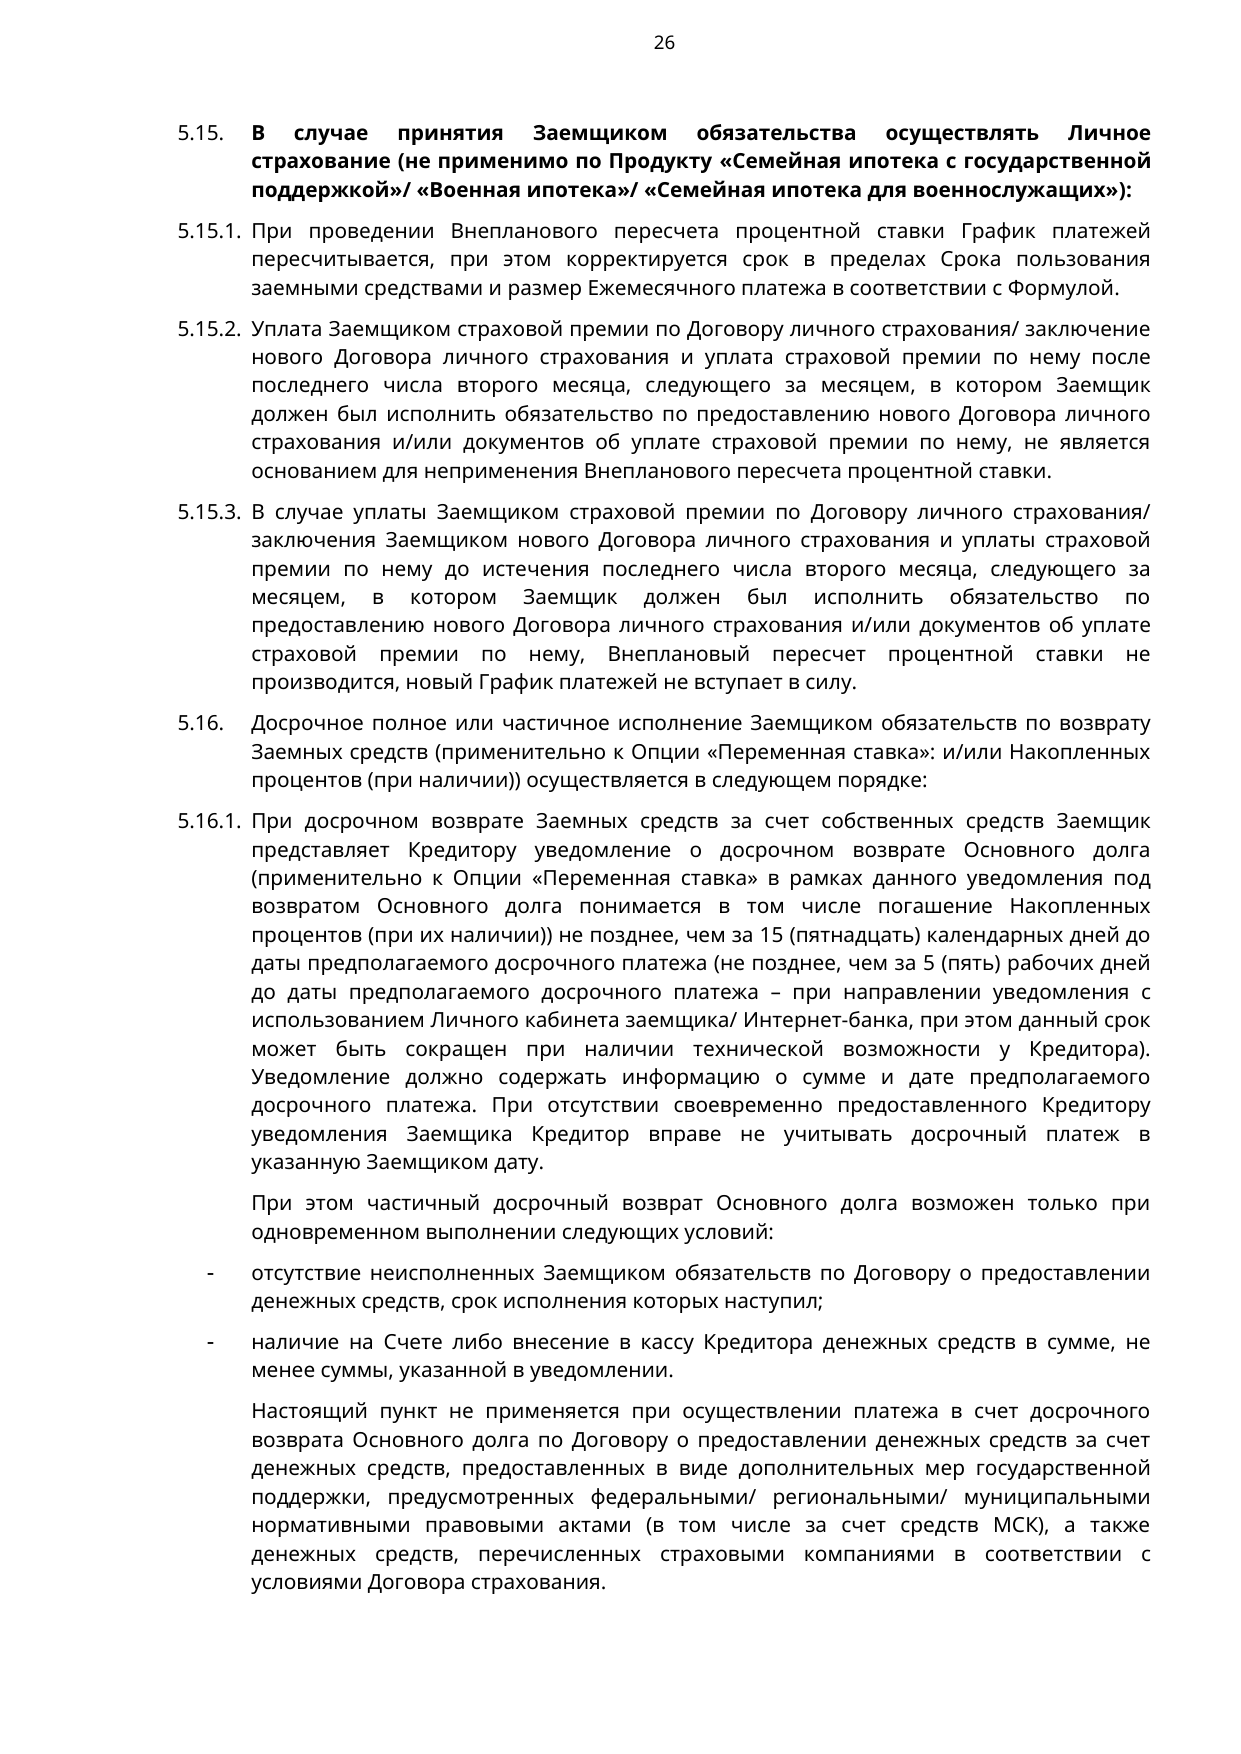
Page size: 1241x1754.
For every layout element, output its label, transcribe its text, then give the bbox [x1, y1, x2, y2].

list наличие на Счете либо внесение в кассу Кредитора денежных средств в сумме, не менее суммы, указанной в уведомлении. [207, 1327, 1152, 1384]
list Досрочное полное или частичное исполнение Заемщиком обязательств по возврату Заемных средств (применительно к Опции «Переменная ставка»: и/или Накопленных процентов (при наличии)) осуществляется в следующем порядке: [177, 708, 1152, 794]
list В случае уплаты Заемщиком страховой премии по Договору личного страхования/ заключения Заемщиком нового Договора личного страхования и уплаты страховой премии по нему до истечения последнего числа второго месяца, следующего за месяцем, в котором Заемщик должен был исполнить обязательство по предоставлению нового Договора личного страхования и/или документов об уплате страховой премии по нему, Внеплановый пересчет процентной ставки не производится, новый График платежей не вступает в силу. [177, 497, 1152, 696]
list При проведении Внепланового пересчета процентной ставки График платежей пересчитывается, при этом корректируется срок в пределах Срока пользования заемными средствами и размер Ежемесячного платежа в соответствии с Формулой. [177, 216, 1152, 301]
list При этом частичный досрочный возврат Основного долга возможен только при одновременном выполнении следующих условий: [251, 1188, 1152, 1245]
list отсутствие неисполненных Заемщиком обязательств по Договору о предоставлении денежных средств, срок исполнения которых наступил; [207, 1258, 1152, 1315]
list Уплата Заемщиком страховой премии по Договору личного страхования/ заключение нового Договора личного страхования и уплата страховой премии по нему после последнего числа второго месяца, следующего за месяцем, в котором Заемщик должен был исполнить обязательство по предоставлению нового Договора личного страхования и/или документов об уплате страховой премии по нему, не является основанием для неприменения Внепланового пересчета процентной ставки. [177, 314, 1152, 484]
list В случае принятия Заемщиком обязательства осуществлять Личное страхование (не применимо по Продукту «Семейная ипотека с государственной поддержкой»/ «Военная ипотека»/ «Семейная ипотека для военнослужащих»): [177, 118, 1152, 203]
list При досрочном возврате Заемных средств за счет собственных средств Заемщик представляет Кредитору уведомление о досрочном возврате Основного долга (применительно к Опции «Переменная ставка» в рамках данного уведомления под возвратом Основного долга понимается в том числе погашение Накопленных процентов (при их наличии)) не позднее, чем за 15 (пятнадцать) календарных дней до даты предполагаемого досрочного платежа (не позднее, чем за 5 (пять) рабочих дней до даты предполагаемого досрочного платежа – при направлении уведомления с использованием Личного кабинета заемщика/ Интернет-банка, при этом данный срок может быть сокращен при наличии технической возможности у Кредитора). Уведомление должно содержать информацию о сумме и дате предполагаемого досрочного платежа. При отсутствии своевременно предоставленного Кредитору уведомления Заемщика Кредитор вправе не учитывать досрочный платеж в указанную Заемщиком дату. [177, 806, 1152, 1176]
list Настоящий пункт не применяется при осуществлении платежа в счет досрочного возврата Основного долга по Договору о предоставлении денежных средств за счет денежных средств, предоставленных в виде дополнительных мер государственной поддержки, предусмотренных федеральными/ региональными/ муниципальными нормативными правовыми актами (в том числе за счет средств МСК), а также денежных средств, перечисленных страховыми компаниями в соответствии с условиями Договора страхования. [251, 1397, 1152, 1596]
